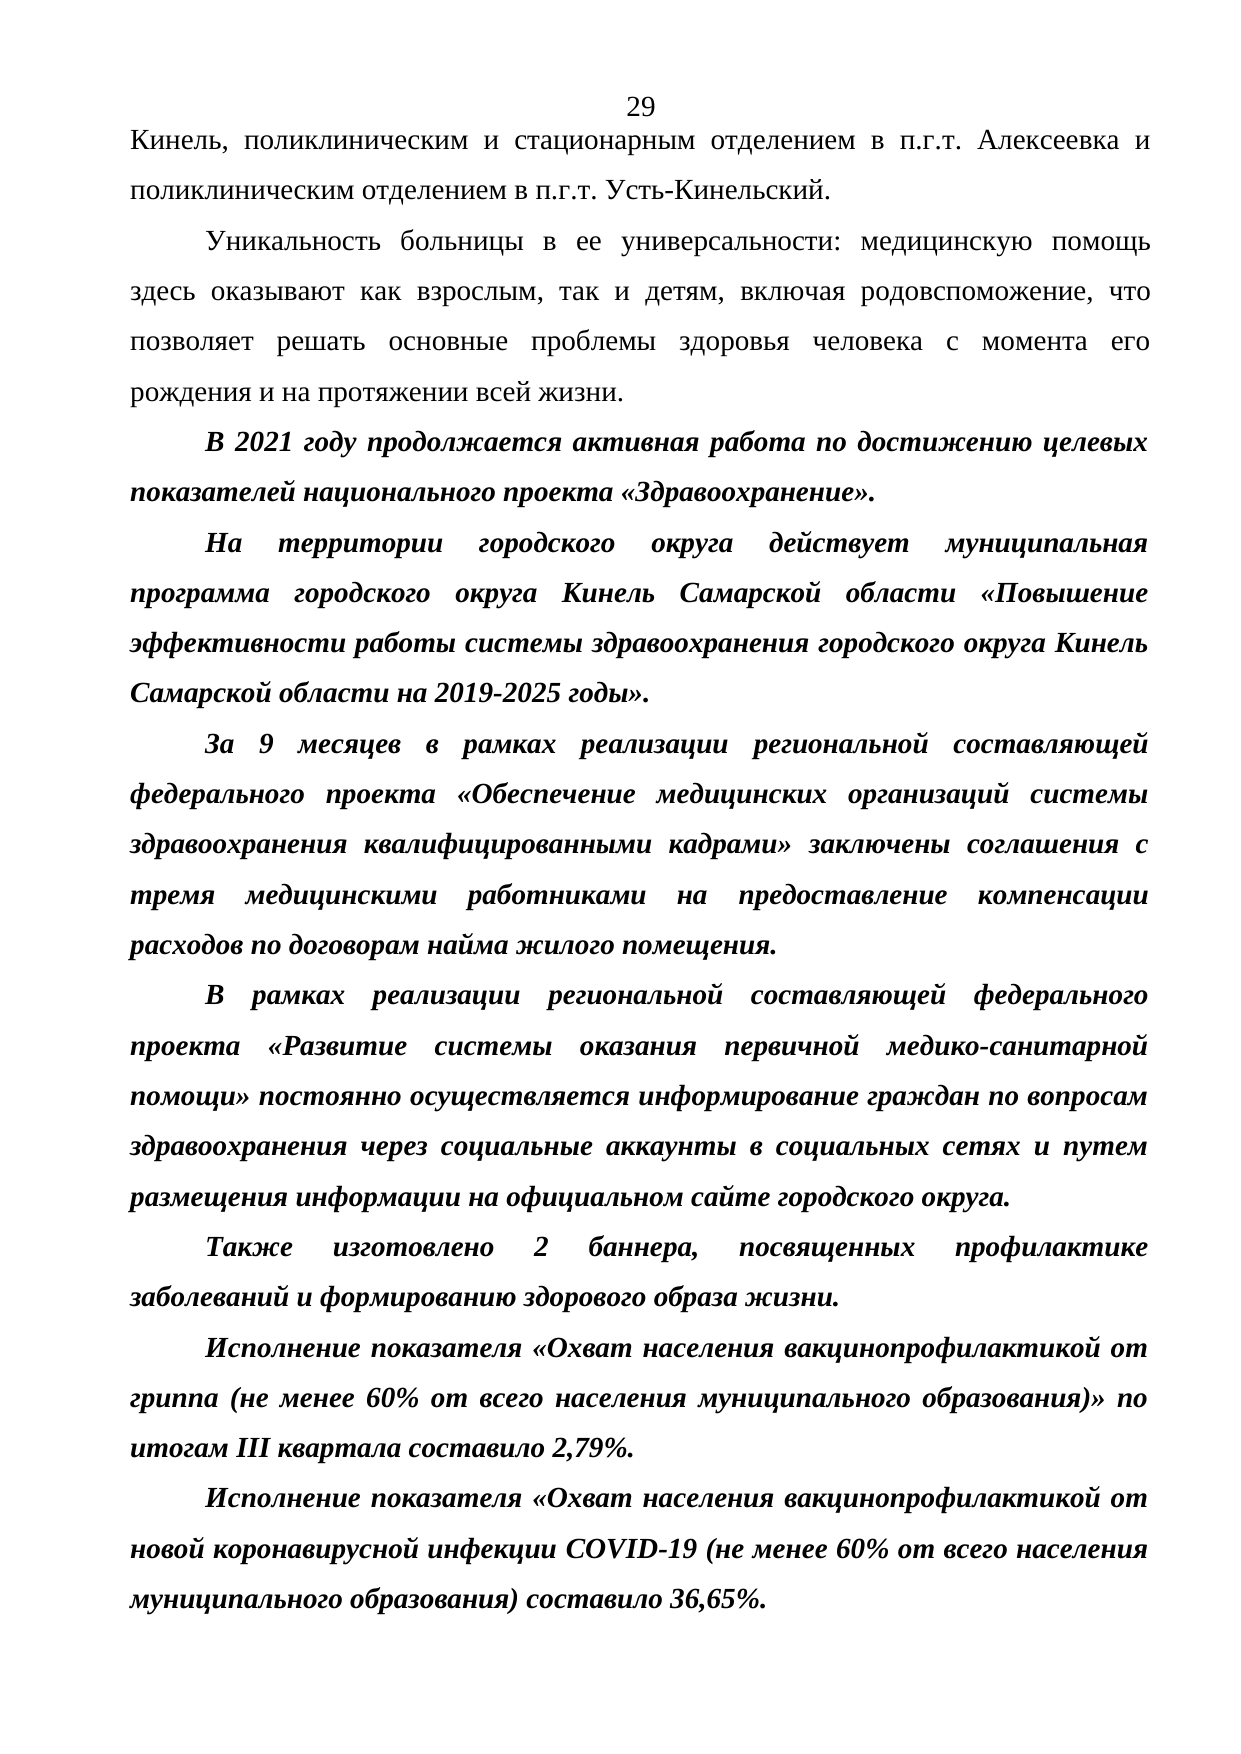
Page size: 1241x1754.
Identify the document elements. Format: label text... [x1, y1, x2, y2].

text В рамках реализации региональной составляющей федерального проекта «Развитие системы оказания первичной медико-санитарной помощи» постоянно осуществляется информирование граждан по вопросам здравоохранения через социальные аккаунты в социальных сетях и путем размещения информации на официальном сайте городского округа. [130, 977, 1152, 1212]
text Также изготовлено 2 баннера, посвященных профилактике заболеваний и формированию здорового образа жизни. [130, 1229, 1152, 1313]
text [130, 122, 1152, 206]
text За 9 месяцев в рамках реализации региональной составляющей федерального проекта «Обеспечение медицинских организаций системы здравоохранения квалифицированными кадрами» заключены соглашения с тремя медицинскими работниками на предоставление компенсации расходов по договорам найма жилого помещения. [130, 726, 1152, 961]
text Уникальность больницы в ее универсальности: медицинскую помощь здесь оказывают как взрослым, так и детям, включая родовспоможение, что позволяет решать основные проблемы здоровья человека с момента его рождения и на протяжении всей жизни. [130, 223, 1152, 407]
text На территории городского округа действует муниципальная программа городского округа Кинель Самарской области «Повышение эффективности работы системы здравоохранения городского округа Кинель Самарской области на 2019-2025 годы». [130, 525, 1152, 709]
text В 2021 году продолжается активная работа по достижению целевых показателей национального проекта «Здравоохранение». [130, 424, 1152, 508]
text Исполнение показателя «Охват населения вакцинопрофилактикой от новой коронавирусной инфекции COVID-19 (не менее 60% от всего населения муниципального образования) составило 36,65%. [130, 1481, 1152, 1615]
text Исполнение показателя «Охват населения вакцинопрофилактикой от гриппа (не менее 60% от всего населения муниципального образования)» по итогам III квартала составило 2,79%. [130, 1330, 1152, 1464]
